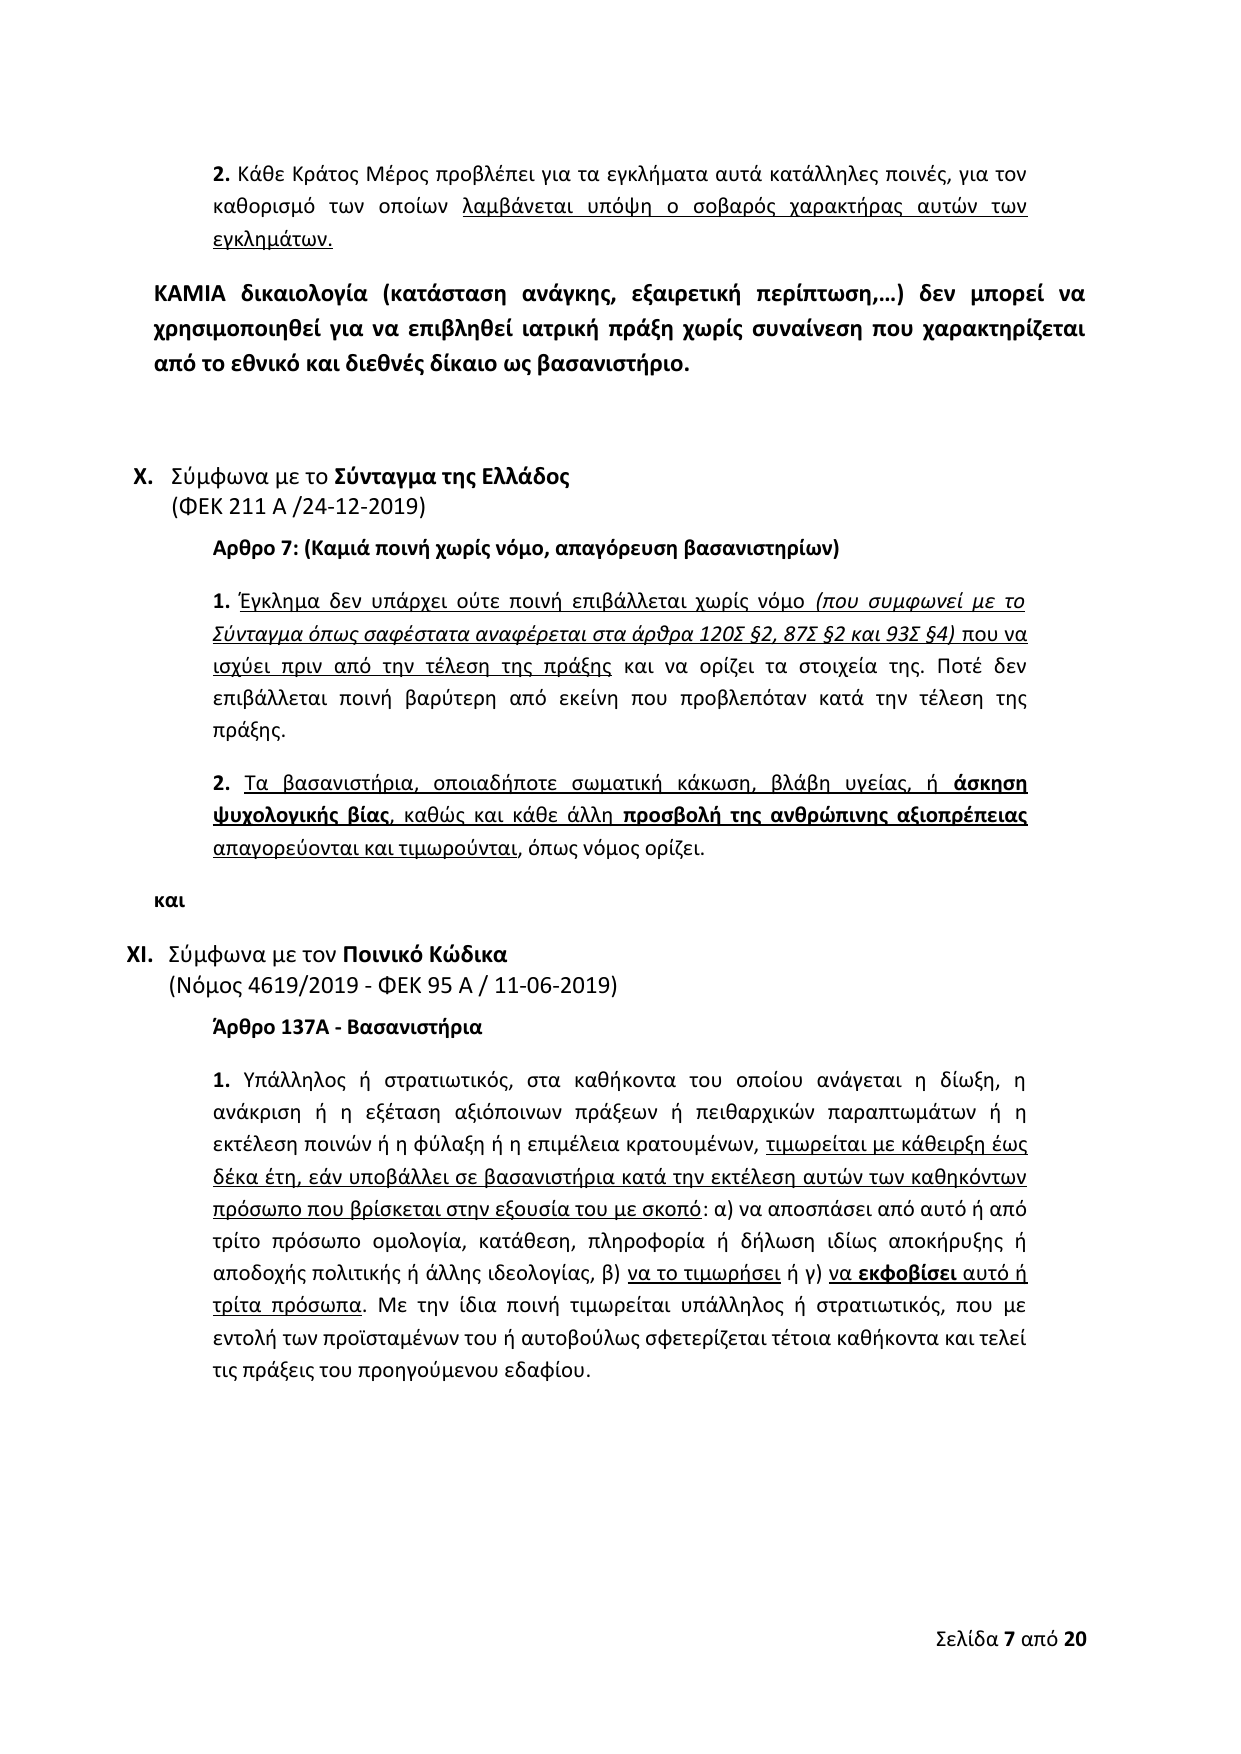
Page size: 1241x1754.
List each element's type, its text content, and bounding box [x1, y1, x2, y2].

text Άρθρο 137Α - Βασανιστήρια [213, 1012, 1028, 1040]
text 1. Έγκλημα δεν υπάρχει ούτε ποινή επιβάλλεται χωρίς νόμο (που συμφωνεί με το Σύνταγμα όπως σαφέστατα αναφέρεται στα άρθρα 120Σ §2, 87Σ §2 και 93Σ §4) που να ισχύει πριν από την τέλεση της πράξης και να ορίζει τα στοιχεία της. Ποτέ δεν επιβάλλεται ποινή βαρύτερη από εκείνη που προβλεπόταν κατά την τέλεση της πράξης. [213, 586, 1028, 643]
subtitle Σύμφωνα με τον Ποινικό Κώδικα (Νόμος 4619/2019 - ΦΕΚ 95 Α / 11-06-2019) [153, 939, 1087, 1000]
subtitle Σύμφωνα με το Σύνταγμα της Ελλάδος (ΦΕΚ 211 Α /24-12-2019) [153, 460, 1087, 521]
subtitle ΚΑΜΙΑ δικαιολογία (κατάσταση ανάγκης, εξαιρετική περίπτωση,…) δεν μπορεί να χρησιμοποιηθεί για να επιβληθεί ιατρική πράξη χωρίς συναίνεση που χαρακτηρίζεται από το εθνικό και διεθνές δίκαιο ως βασανιστήριο. [153, 277, 1087, 377]
text 1. Υπάλληλος ή στρατιωτικός, στα καθήκοντα του οποίου ανάγεται η δίωξη, η ανάκριση ή η εξέταση αξιόποινων πράξεων ή πειθαρχικών παραπτωμάτων ή η εκτέλεση ποινών ή η φύλαξη ή η επιμέλεια κρατουμένων, τιμωρείται με κάθειρξη έως δέκα έτη, εάν υποβάλλει σε βασανιστήρια κατά την εκτέλεση αυτών των καθηκόντων πρόσωπο που βρίσκεται στην εξουσία του με σκοπό: α) να αποσπάσει από αυτό ή από τρίτο πρόσωπο ομολογία, κατάθεση, πληροφορία ή δήλωση ιδίως αποκήρυξης ή αποδοχής πολιτικής ή άλλης ιδεολογίας, β) να το τιμωρήσει ή γ) να εκφοβίσει αυτό ή τρίτα πρόσωπα. Με την ίδια ποινή τιμωρείται υπάλληλος ή στρατιωτικός, που με εντολή των προϊσταμένων του ή αυτοβούλως σφετερίζεται τέτοια καθήκοντα και τελεί τις πράξεις του προηγούμενου εδαφίου. [213, 1065, 1028, 1383]
text 2. Tα βασανιστήρια, οποιαδήποτε σωματική κάκωση, βλάβη υγείας, ή άσκηση ψυχολογικής βίας, καθώς και κάθε άλλη προσβολή της ανθρώπινης αξιοπρέπειας απαγορεύονται και τιμωρούνται, όπως νόμος ορίζει. [213, 826, 1028, 861]
text 1. Έγκλημα δεν υπάρχει ούτε ποινή επιβάλλεται χωρίς νόμο (που συμφωνεί με το Σύνταγμα όπως σαφέστατα αναφέρεται στα άρθρα 120Σ §2, 87Σ §2 και 93Σ §4) που να ισχύει πριν από την τέλεση της πράξης και να ορίζει τα στοιχεία της. Ποτέ δεν επιβάλλεται ποινή βαρύτερη από εκείνη που προβλεπόταν κατά την τέλεση της πράξης. [213, 644, 1028, 743]
text 2. Tα βασανιστήρια, οποιαδήποτε σωματική κάκωση, βλάβη υγείας, ή άσκηση ψυχολογικής βίας, καθώς και κάθε άλλη προσβολή της ανθρώπινης αξιοπρέπειας απαγορεύονται και τιμωρούνται, όπως νόμος ορίζει. [213, 768, 1028, 824]
text Αρθρο 7: (Καμιά ποινή χωρίς νόμο, απαγόρευση βασανιστηρίων) [213, 533, 1028, 561]
text 2. Κάθε Κράτος Μέρος προβλέπει για τα εγκλήματα αυτά κατάλληλες ποινές, για τον καθορισμό των οποίων λαμβάνεται υπόψη ο σοβαρός χαρακτήρας αυτών των εγκλημάτων. [213, 159, 1028, 252]
text και [153, 886, 1028, 914]
